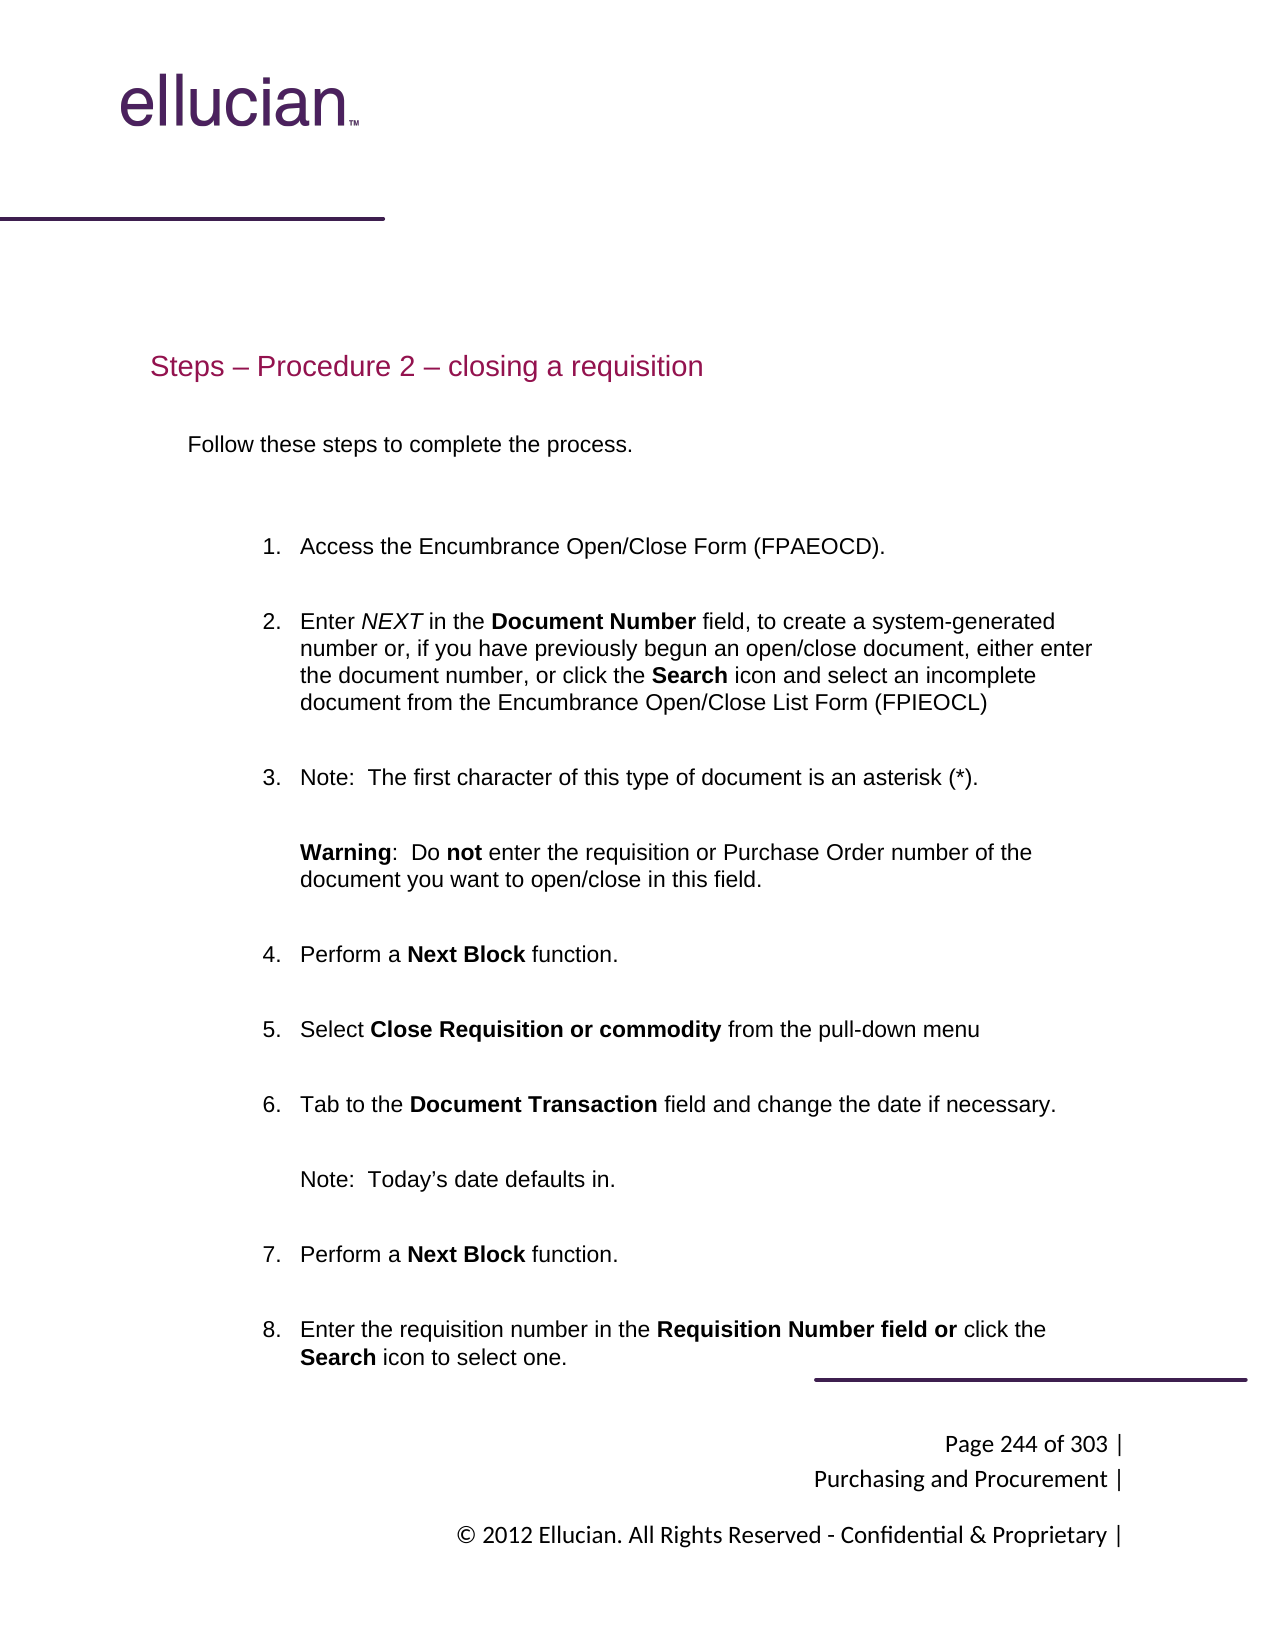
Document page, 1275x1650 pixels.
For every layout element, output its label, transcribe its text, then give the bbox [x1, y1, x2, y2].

text Select Close Requisition or commodity from the pull-down menu [262, 1016, 1125, 1043]
list Note: Today’s date defaults in. [300, 1166, 1125, 1193]
list Warning: Do not enter the requisition or Purchase Order number of the document you want to open/close in this field. [300, 839, 1125, 893]
list Access the Encumbrance Open/Close Form (FPAEOCD). [262, 532, 1125, 559]
picture [112, 68, 365, 133]
subtitle Steps – Procedure 2 – closing a requisition [150, 347, 1125, 382]
text Note: The first character of this type of document is an asterisk (*). [262, 764, 1125, 791]
text Enter the requisition number in the Requisition Number field or click the Search icon to select one. [262, 1316, 1125, 1370]
text Enter NEXT in the Document Number field, to create a system-generated number or, if you have previously begun an open/close document, either enter the document number, or click the Search icon and select an incomplete document from the Encumbrance Open/Close List Form (FPIEOCL) [262, 607, 1125, 716]
text Perform a Next Block function. [262, 1241, 1125, 1268]
text Follow these steps to complete the process. [187, 430, 1125, 457]
text Perform a Next Block function. [262, 941, 1125, 968]
text Tab to the Document Transaction field and change the date if necessary. [262, 1091, 1125, 1118]
